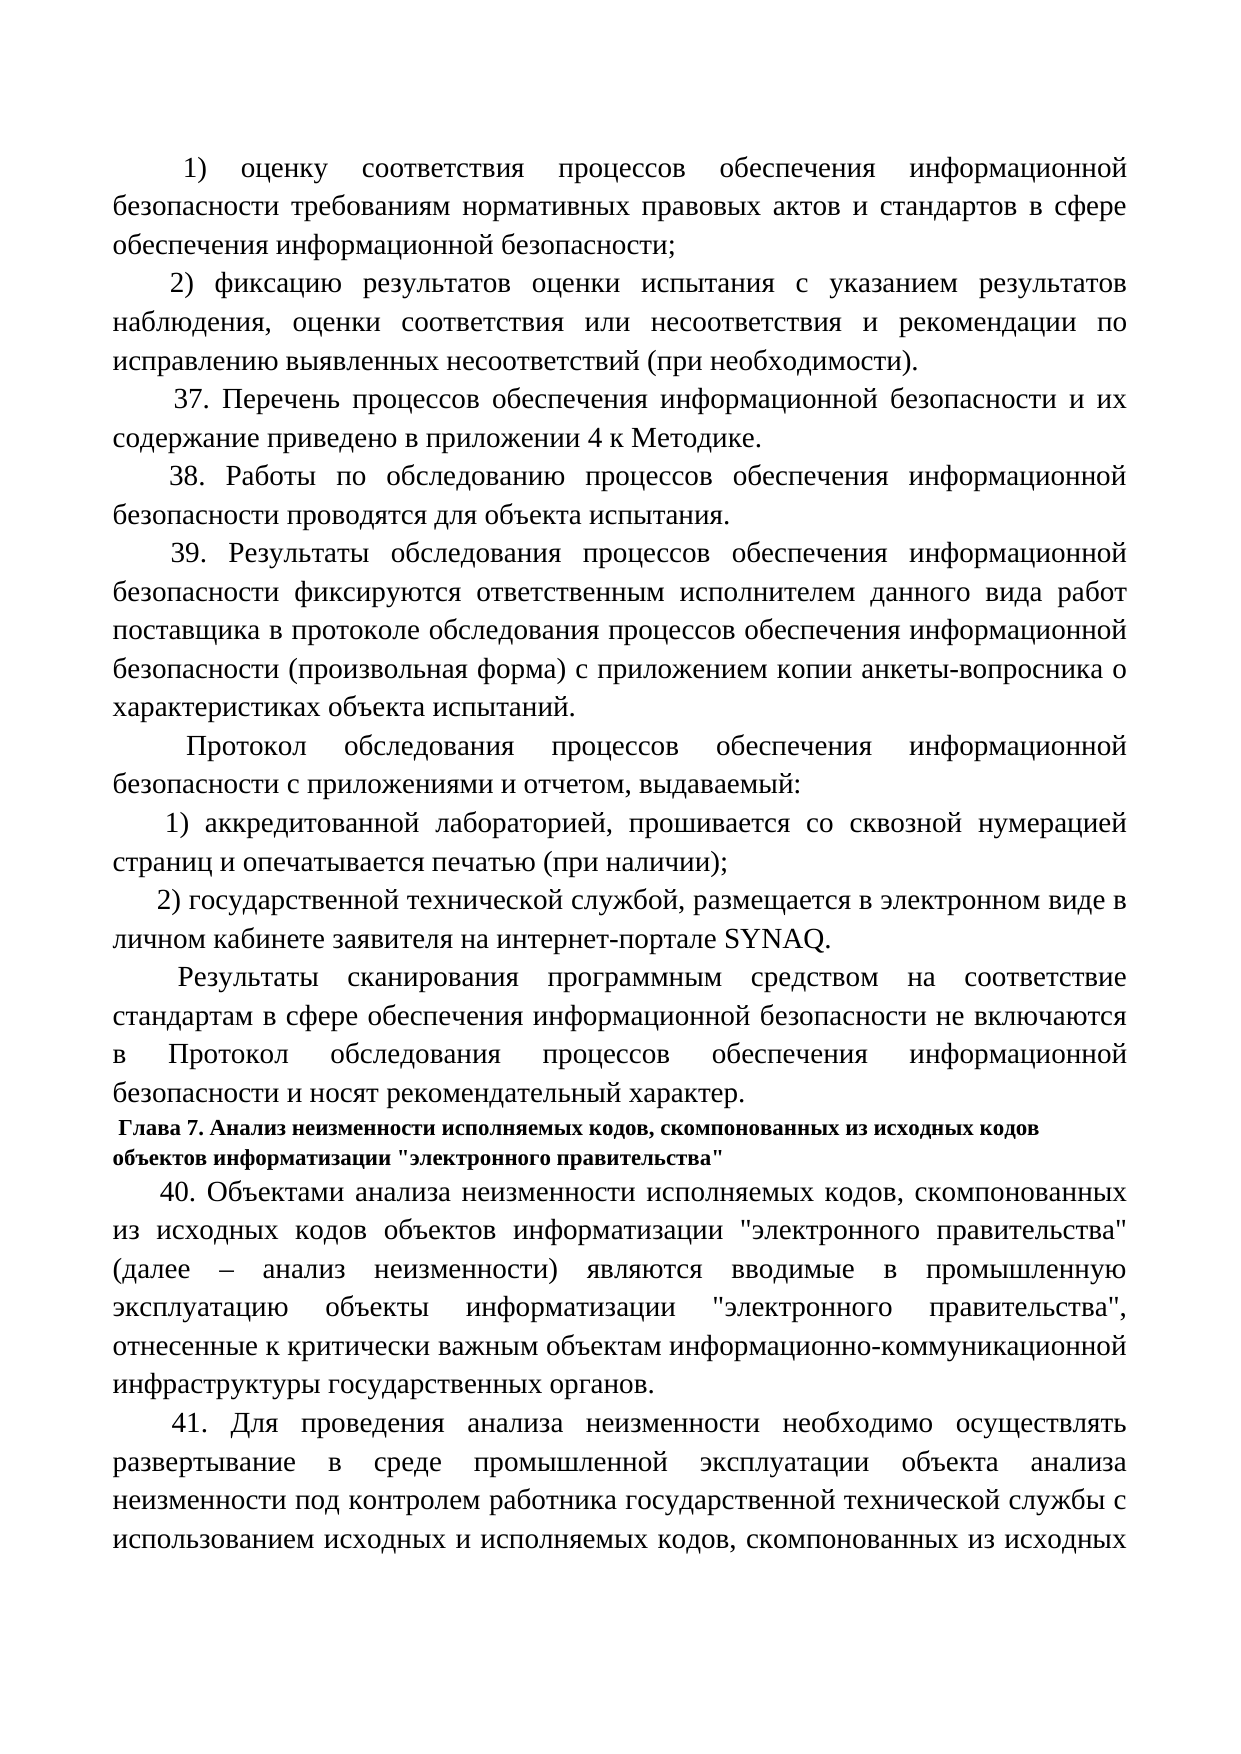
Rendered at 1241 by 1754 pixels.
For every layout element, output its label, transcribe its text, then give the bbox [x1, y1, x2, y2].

text 40. Объектами анализа неизменности исполняемых кодов, скомпонованных из исходных кодов объектов информатизации "электронного правительства" (далее – анализ неизменности) являются вводимые в промышленную эксплуатацию объекты информатизации "электронного правительства", отнесенные к критически важным объектам информационно-коммуникационной инфраструктуры государственных органов. [112, 1174, 1128, 1400]
text 1) оценку соответствия процессов обеспечения информационной безопасности требованиям нормативных правовых актов и стандартов в сфере обеспечения информационной безопасности; [112, 150, 1128, 261]
text Глава 7. Анализ неизменности исполняемых кодов, скомпонованных из исходных кодов объектов информатизации "электронного правительства" [112, 1113, 1128, 1170]
text 2) фиксацию результатов оценки испытания с указанием результатов наблюдения, оценки соответствия или несоответствия и рекомендации по исправлению выявленных несоответствий (при необходимости). [112, 266, 1128, 376]
text Протокол обследования процессов обеспечения информационной безопасности с приложениями и отчетом, выдаваемый: [112, 728, 1128, 800]
text 37. Перечень процессов обеспечения информационной безопасности и их содержание приведено в приложении 4 к Методике. [112, 381, 1128, 453]
text 39. Результаты обследования процессов обеспечения информационной безопасности фиксируются ответственным исполнителем данного вида работ поставщика в протоколе обследования процессов обеспечения информационной безопасности (произвольная форма) с приложением копии анкеты-вопросника о характеристиках объекта испытаний. [112, 535, 1128, 723]
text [112, 1405, 1128, 1554]
text 38. Работы по обследованию процессов обеспечения информационной безопасности проводятся для объекта испытания. [112, 458, 1128, 530]
text 1) аккредитованной лабораторией, прошивается со сквозной нумерацией страниц и опечатывается печатью (при наличии); [112, 805, 1128, 877]
text Результаты сканирования программным средством на соответствие стандартам в сфере обеспечения информационной безопасности не включаются в Протокол обследования процессов обеспечения информационной безопасности и носят рекомендательный характер. [112, 959, 1128, 1108]
text 2) государственной технической службой, размещается в электронном виде в личном кабинете заявителя на интернет-портале SYNAQ. [112, 882, 1128, 954]
